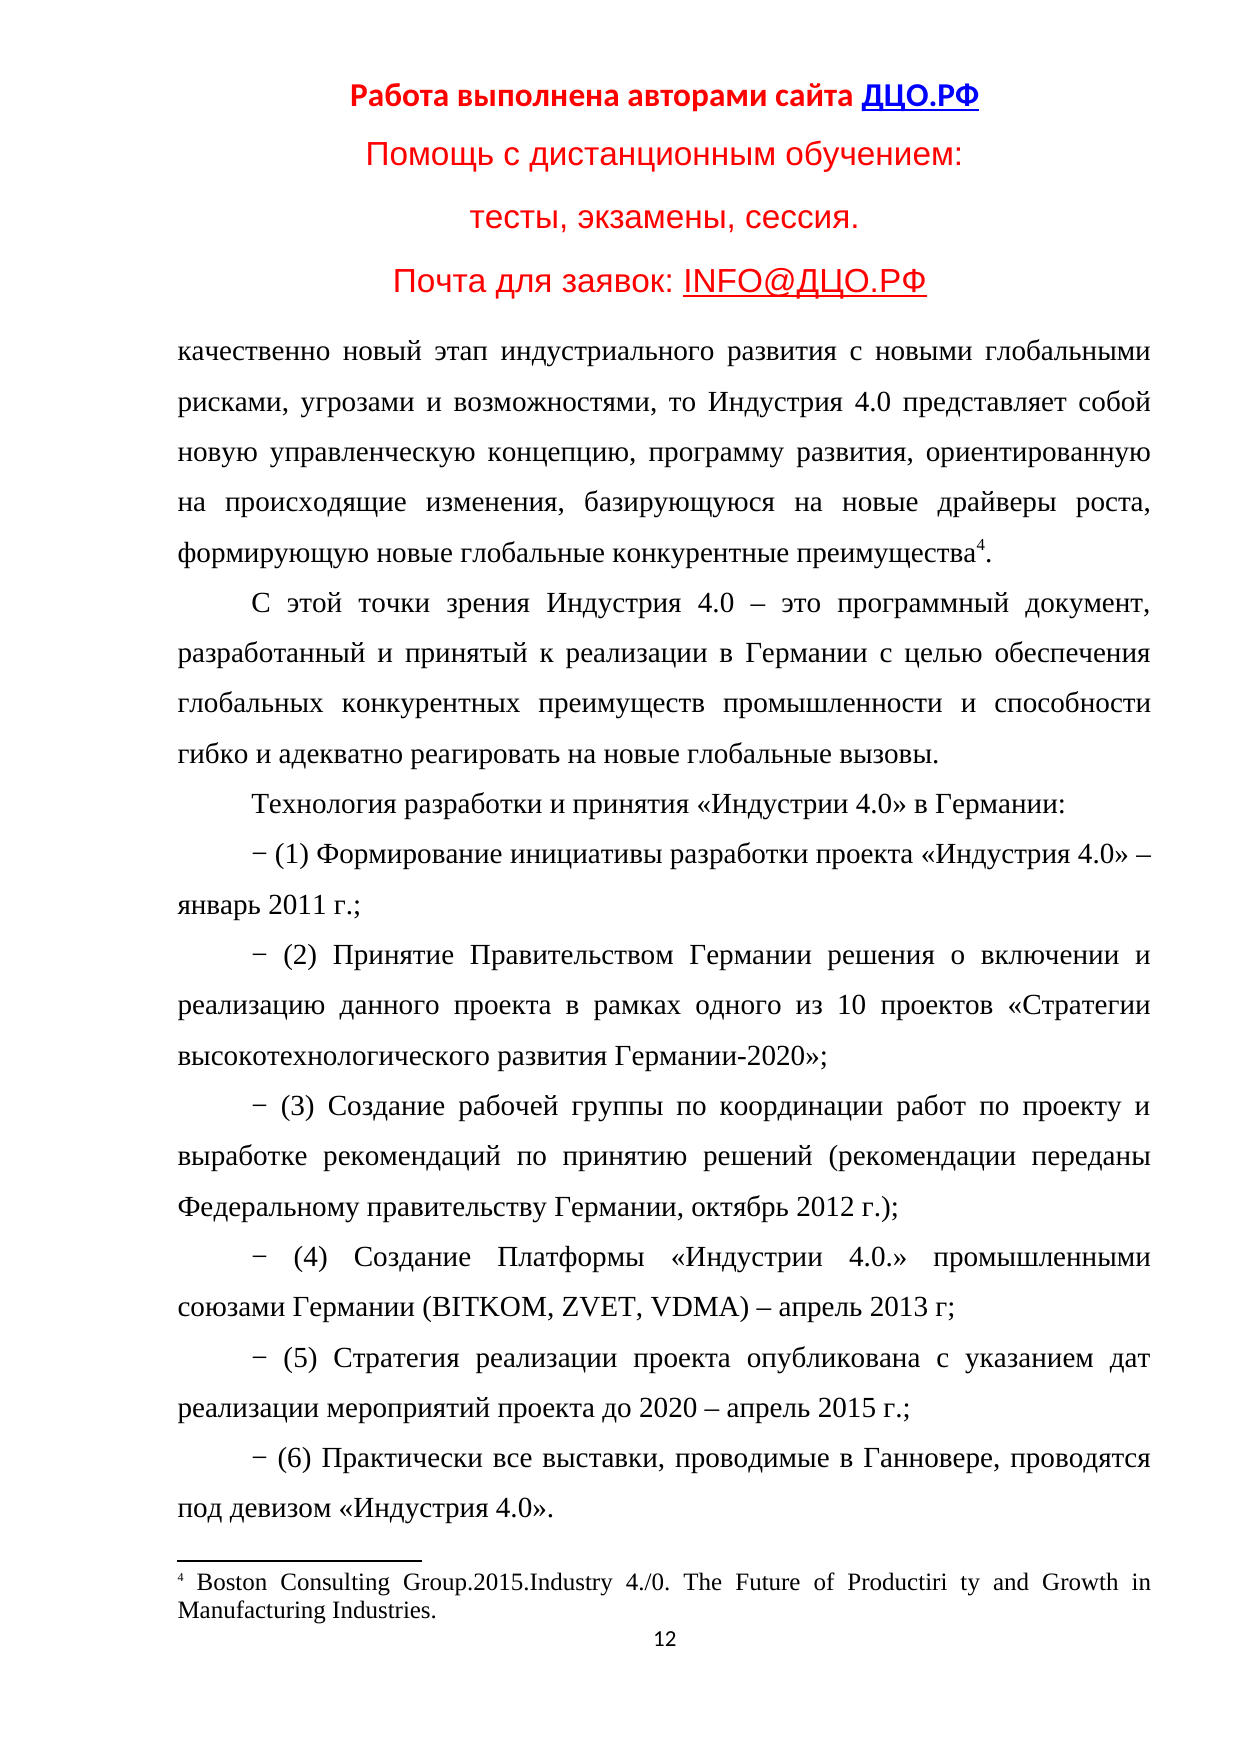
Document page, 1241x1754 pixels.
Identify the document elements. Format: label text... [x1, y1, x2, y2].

text − (3) Создание рабочей группы по координации работ по проекту и выработке рекомендаций по принятию решений (рекомендации переданы Федеральному правительству Германии, октябрь 2012 г.); [177, 1088, 1152, 1222]
text С этой точки зрения Индустрия 4.0 – это программный документ, разработанный и принятый к реализации в Германии с целью обеспечения глобальных конкурентных преимуществ промышленности и способности гибко и адекватно реагировать на новые глобальные вызовы. [177, 585, 1152, 769]
text − (5) Стратегия реализации проекта опубликована с указанием дат реализации мероприятий проекта до 2020 – апрель 2015 г.; [177, 1340, 1152, 1423]
text − (6) Практически все выставки, проводимые в Ганновере, проводятся под девизом «Индустрия 4.0». [177, 1440, 1152, 1524]
text − (4) Создание Платформы «Индустрии 4.0.» промышленными союзами Германии (BITKOM, ZVET, VDMA) – апрель 2013 г; [177, 1239, 1152, 1323]
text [177, 333, 1152, 568]
text − (2) Принятие Правительством Германии решения о включении и реализацию данного проекта в рамках одного из 10 проектов «Стратегии высокотехнологического развития Германии-2020»; [177, 937, 1152, 1071]
text Технология разработки и принятия «Индустрии 4.0» в Германии: [177, 786, 1152, 820]
text − (1) Формирование инициативы разработки проекта «Индустрия 4.0» – январь 2011 г.; [177, 837, 1152, 920]
